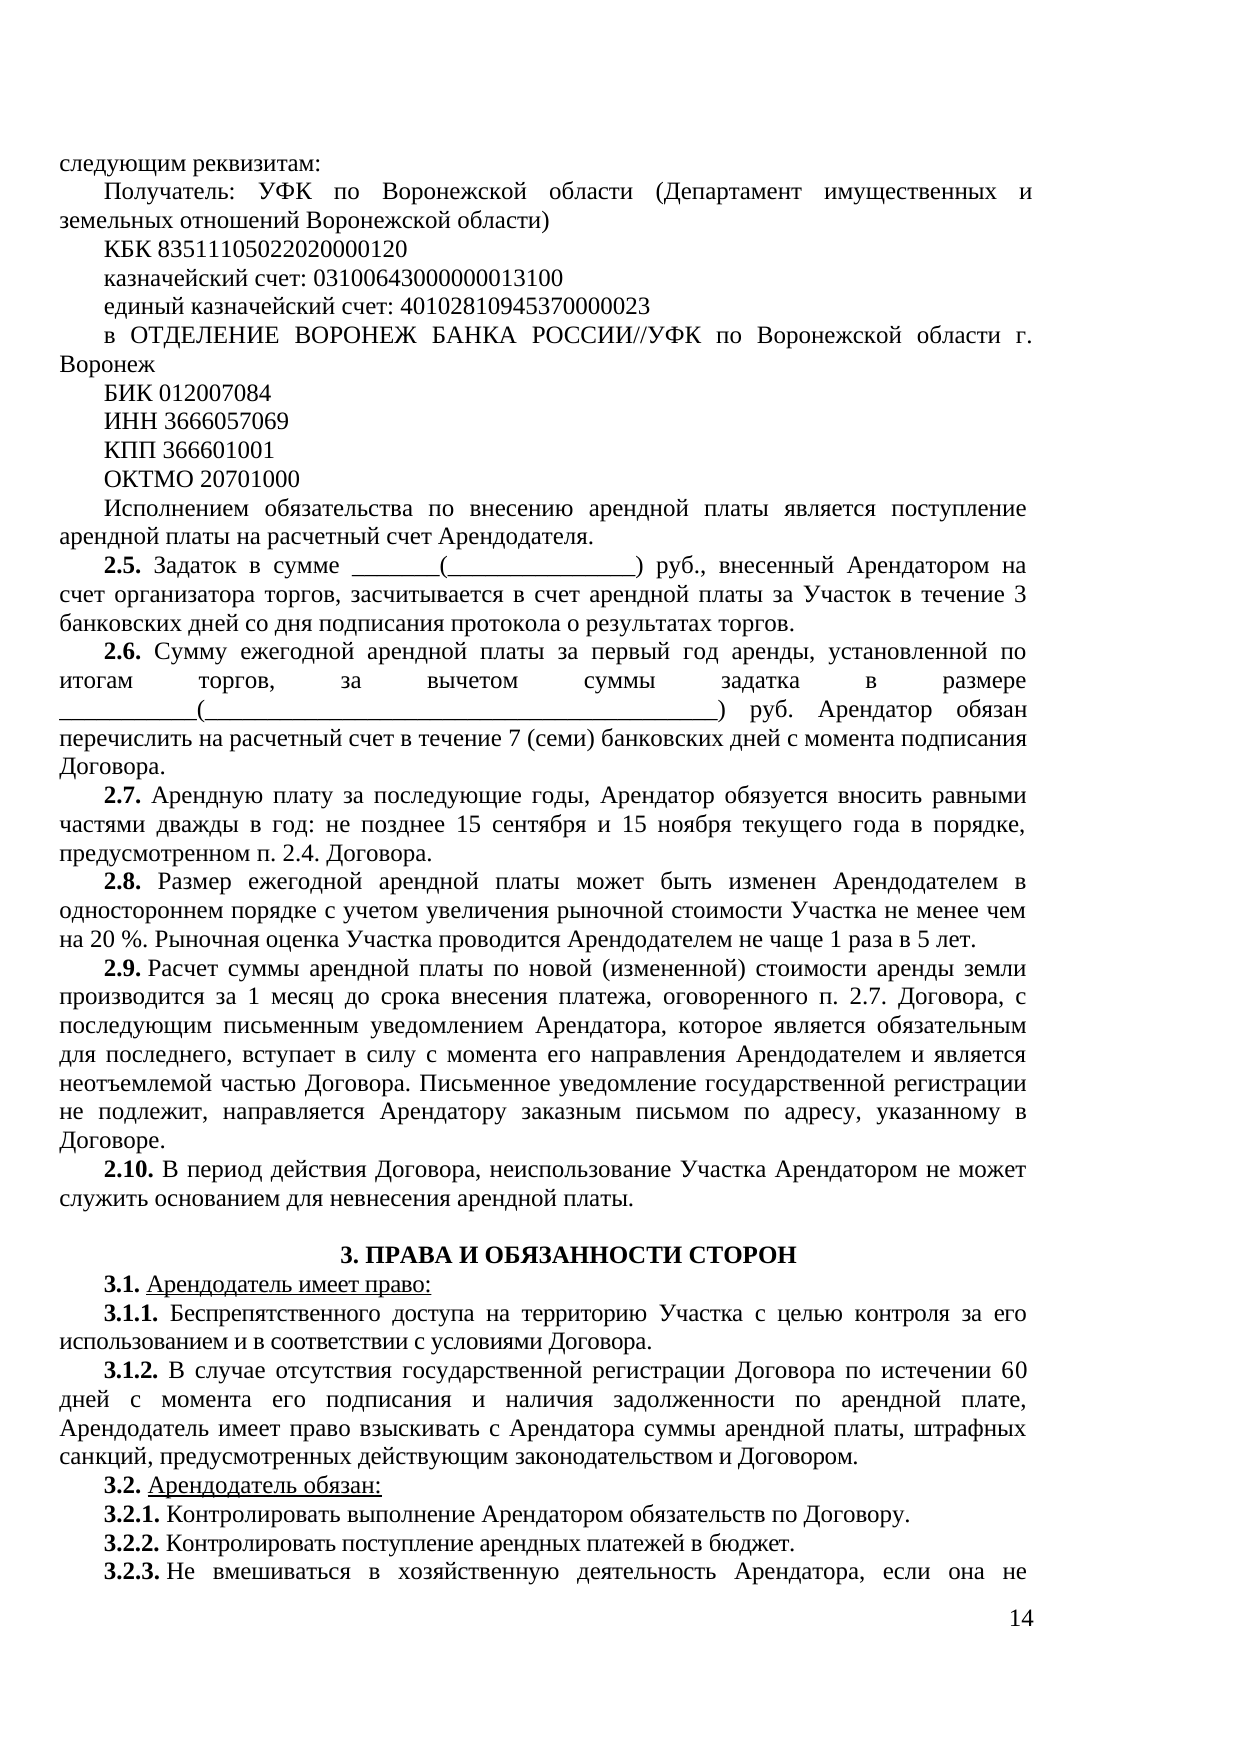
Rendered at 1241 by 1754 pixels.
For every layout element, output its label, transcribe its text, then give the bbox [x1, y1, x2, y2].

text Получатель: УФК по Воронежской области (Департамент имущественных и земельных отношений Воронежской области) [59, 176, 1033, 234]
text 2.8. Размер ежегодной арендной платы может быть изменен Арендодателем в одностороннем порядке с учетом увеличения рыночной стоимости Участка не менее чем на 20 %. Рыночная оценка Участка проводится Арендодателем не чаще 1 раза в 5 лет. [59, 866, 1027, 953]
text 3.2.1. Контролировать выполнение Арендатором обязательств по Договору. [59, 1499, 1027, 1528]
text 2.5. Задаток в сумме _______(_______________) руб., внесенный Арендатором на счет организатора торгов, засчитывается в счет арендной платы за Участок в течение 3 банковских дней со дня подписания протокола о результатах торгов. [59, 550, 1027, 636]
text 3.1. Арендодатель имеет право: [59, 1269, 1027, 1298]
text Исполнением обязательства по внесению арендной платы является поступление арендной платы на расчетный счет Арендодателя. [59, 493, 1027, 550]
text КБК 83511105022020000120 [59, 234, 1033, 263]
text БИК 012007084 [59, 378, 1033, 406]
text единый казначейский счет: 40102810945370000023 [59, 291, 1033, 320]
text 3.1.1. Беспрепятственного доступа на территорию Участка с целью контроля за его использованием и в соответствии с условиями Договора. [59, 1298, 1027, 1355]
text 2.9. Расчет суммы арендной платы по новой (измененной) стоимости аренды земли производится за 1 месяц до срока внесения платежа, оговоренного п. 2.7. Договора, с последующим письменным уведомлением Арендатора, которое является обязательным для последнего, вступает в силу с момента его направления Арендодателем и является неотъемлемой частью Договора. Письменное уведомление государственной регистрации не подлежит, направляется Арендатору заказным письмом по адресу, указанному в Договоре. [59, 953, 1027, 1154]
text 2.10. В период действия Договора, неиспользование Участка Арендатором не может служить основанием для невнесения арендной платы. [59, 1154, 1027, 1211]
text казначейский счет: 03100643000000013100 [59, 263, 1033, 291]
text 3.2.3. Не вмешиваться в хозяйственную деятельность Арендатора, если она не противоречит условиям Договора и законодательству Российской Федерации. [59, 1556, 1027, 1585]
text в ОТДЕЛЕНИЕ ВОРОНЕЖ БАНКА РОССИИ//УФК по Воронежской области г. Воронеж [59, 320, 1033, 378]
text 2.7. Арендную плату за последующие годы, Арендатор обязуется вносить равными частями дважды в год: не позднее 15 сентября и 15 ноября текущего года в порядке, предусмотренном п. 2.4. Договора. [59, 780, 1027, 866]
text 3.1.2. В случае отсутствия государственной регистрации Договора по истечении 60 дней с момента его подписания и наличия задолженности по арендной плате, Арендодатель имеет право взыскивать с Арендатора суммы арендной платы, штрафных санкций, предусмотренных действующим законодательством и Договором. [59, 1355, 1027, 1470]
text 2.6. Сумму ежегодной арендной платы за первый год аренды, установленной по итогам торгов, за вычетом суммы задатка в размере ___________(_________________________________________) руб. Арендатор обязан перечислить на расчетный счет в течение 7 (семи) банковских дней с момента подписания Договора. [59, 636, 1027, 780]
text ОКТМО 20701000 [59, 464, 1033, 493]
text следующим реквизитам: [59, 148, 1027, 176]
text ИНН 3666057069 [59, 406, 1033, 435]
text 3.2. Арендодатель обязан: [59, 1470, 1027, 1499]
text 3. ПРАВА И ОБЯЗАННОСТИ СТОРОН [65, 1240, 1027, 1269]
text 3.2.2. Контролировать поступление арендных платежей в бюджет. [59, 1528, 1027, 1556]
text КПП 366601001 [59, 435, 1033, 464]
